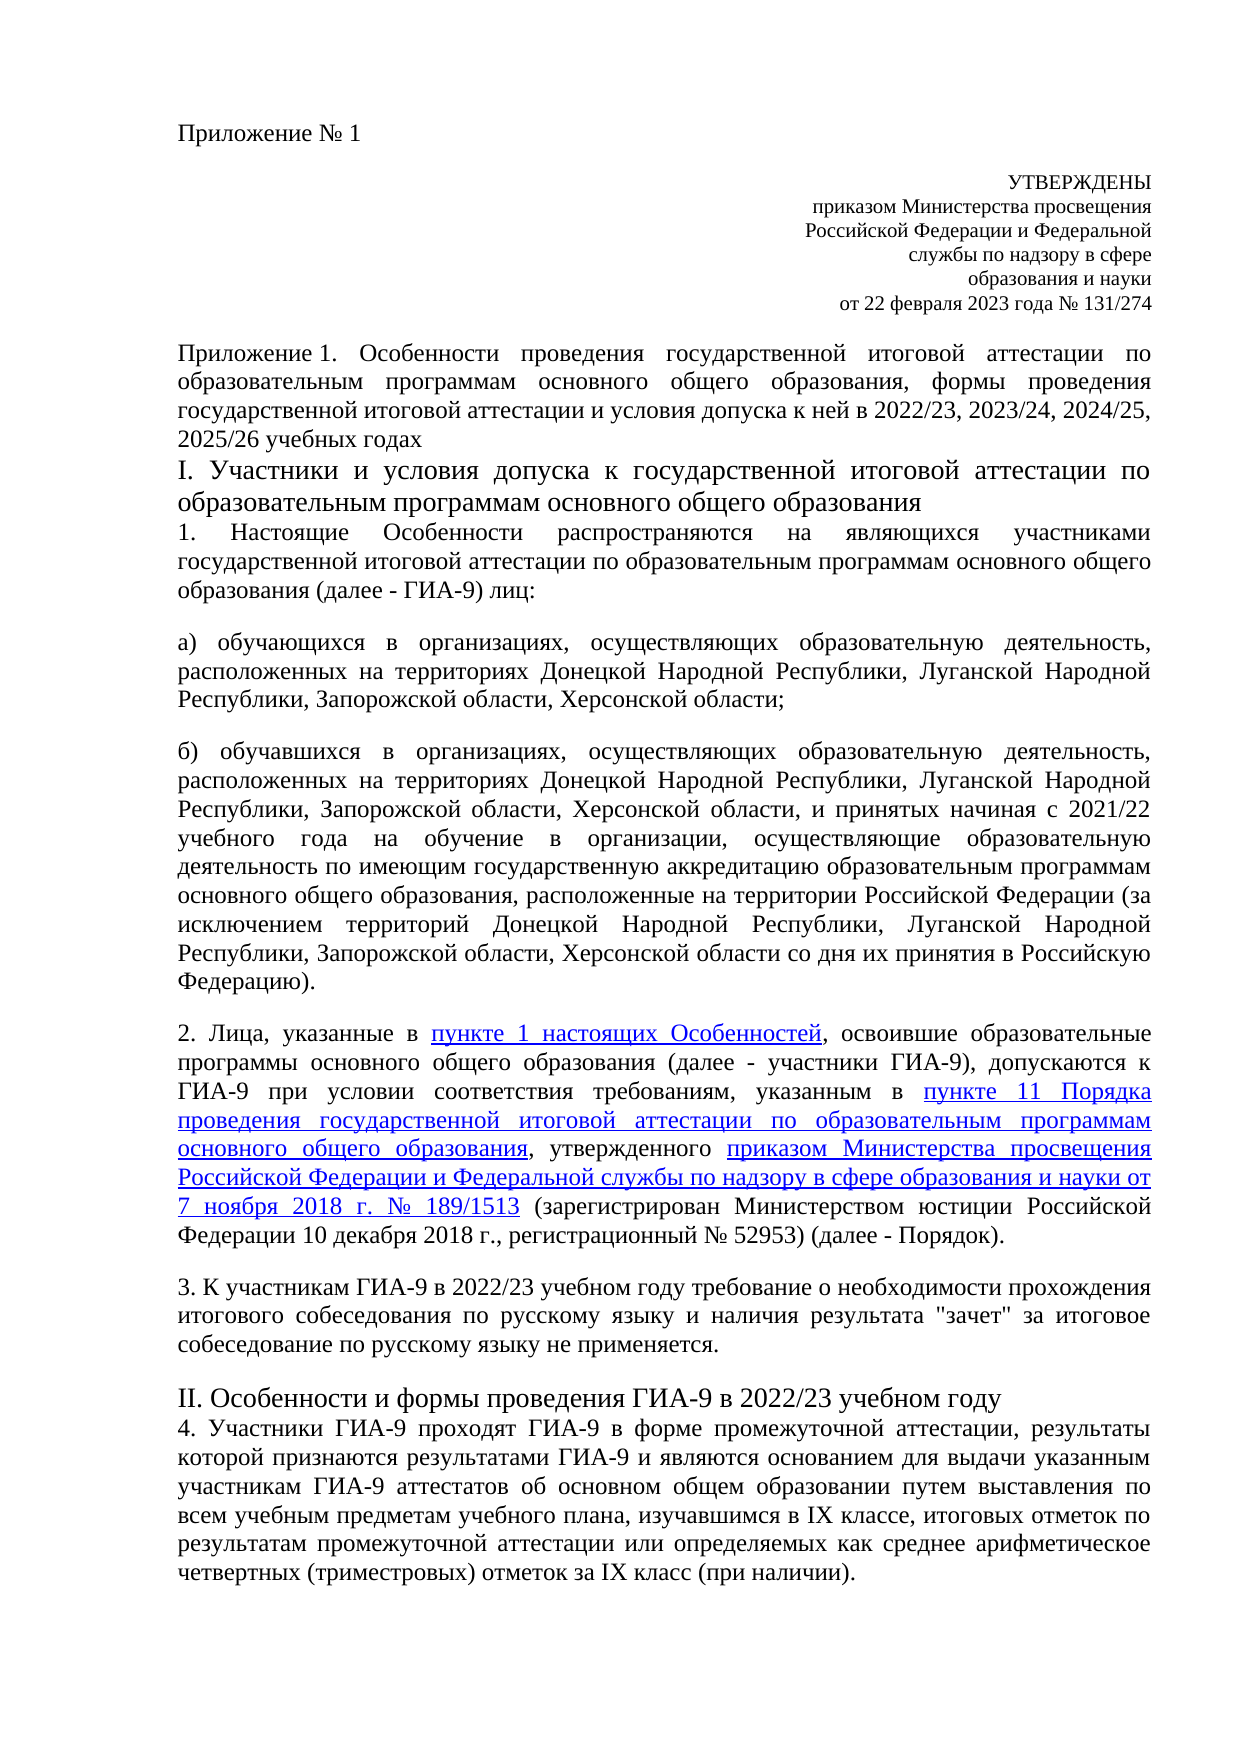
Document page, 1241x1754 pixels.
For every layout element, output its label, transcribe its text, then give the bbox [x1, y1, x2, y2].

text б) обучавшихся в организациях, осуществляющих образовательную деятельность, расположенных на территориях Донецкой Народной Республики, Луганской Народной Республики, Запорожской области, Херсонской области, и принятых начиная с 2021/22 учебного года на обучение в организации, осуществляющие образовательную деятельность по имеющим государственную аккредитацию образовательным программам основного общего образования, расположенные на территории Российской Федерации (за исключением территорий Донецкой Народной Республики, Луганской Народной Республики, Запорожской области, Херсонской области со дня их принятия в Российскую Федерацию). [177, 736, 1152, 995]
text II. Особенности и формы проведения ГИА-9 в 2022/23 учебном году [177, 1381, 1152, 1413]
text УТВЕРЖДЕНЫ приказом Министерства просвещения Российской Федерации и Федеральной службы по надзору в сфере образования и науки от 22 февраля 2023 года № 131/274 [177, 170, 1152, 314]
text 3. К участникам ГИА-9 в 2022/23 учебном году требование о необходимости прохождения итогового собеседования по русскому языку и наличия результата "зачет" за итоговое собеседование по русскому языку не применяется. [177, 1272, 1152, 1358]
text I. Участники и условия допуска к государственной итоговой аттестации по образовательным программам основного общего образования [177, 453, 1152, 517]
text Приложение 1. Особенности проведения государственной итоговой аттестации по образовательным программам основного общего образования, формы проведения государственной итоговой аттестации и условия допуска к ней в 2022/23, 2023/24, 2024/25, 2025/26 учебных годах [177, 338, 1152, 453]
text Приложение № 1 [177, 118, 1152, 147]
text 2. Лица, указанные в пункте 1 настоящих Особенностей, освоившие образовательные программы основного общего образования (далее - участники ГИА-9), допускаются к ГИА-9 при условии соответствия требованиям, указанным в пункте 11 Порядка проведения государственной итоговой аттестации по образовательным программам основного общего образования, утвержденного приказом Министерства просвещения Российской Федерации и Федеральной службы по надзору в сфере образования и науки от 7 ноября 2018 г. № 189/1513 (зарегистрирован Министерством юстиции Российской Федерации 10 декабря 2018 г., регистрационный № 52953) (далее - Порядок). [177, 1131, 1152, 1248]
text а) обучающихся в организациях, осуществляющих образовательную деятельность, расположенных на территориях Донецкой Народной Республики, Луганской Народной Республики, Запорожской области, Херсонской области; [177, 627, 1152, 713]
text 1. Настоящие Особенности распространяются на являющихся участниками государственной итоговой аттестации по образовательным программам основного общего образования (далее - ГИА-9) лиц: [177, 517, 1152, 604]
text 2. Лица, указанные в пункте 1 настоящих Особенностей, освоившие образовательные программы основного общего образования (далее - участники ГИА-9), допускаются к ГИА-9 при условии соответствия требованиям, указанным в пункте 11 Порядка проведения государственной итоговой аттестации по образовательным программам основного общего образования, утвержденного приказом Министерства просвещения Российской Федерации и Федеральной службы по надзору в сфере образования и науки от 7 ноября 2018 г. № 189/1513 (зарегистрирован Министерством юстиции Российской Федерации 10 декабря 2018 г., регистрационный № 52953) (далее - Порядок). [177, 1018, 1152, 1130]
text 4. Участники ГИА-9 проходят ГИА-9 в форме промежуточной аттестации, результаты которой признаются результатами ГИА-9 и являются основанием для выдачи указанным участникам ГИА-9 аттестатов об основном общем образовании путем выставления по всем учебным предметам учебного плана, изучавшимся в IX классе, итоговых отметок по результатам промежуточной аттестации или определяемых как среднее арифметическое четвертных (триместровых) отметок за IX класс (при наличии). [177, 1413, 1152, 1586]
